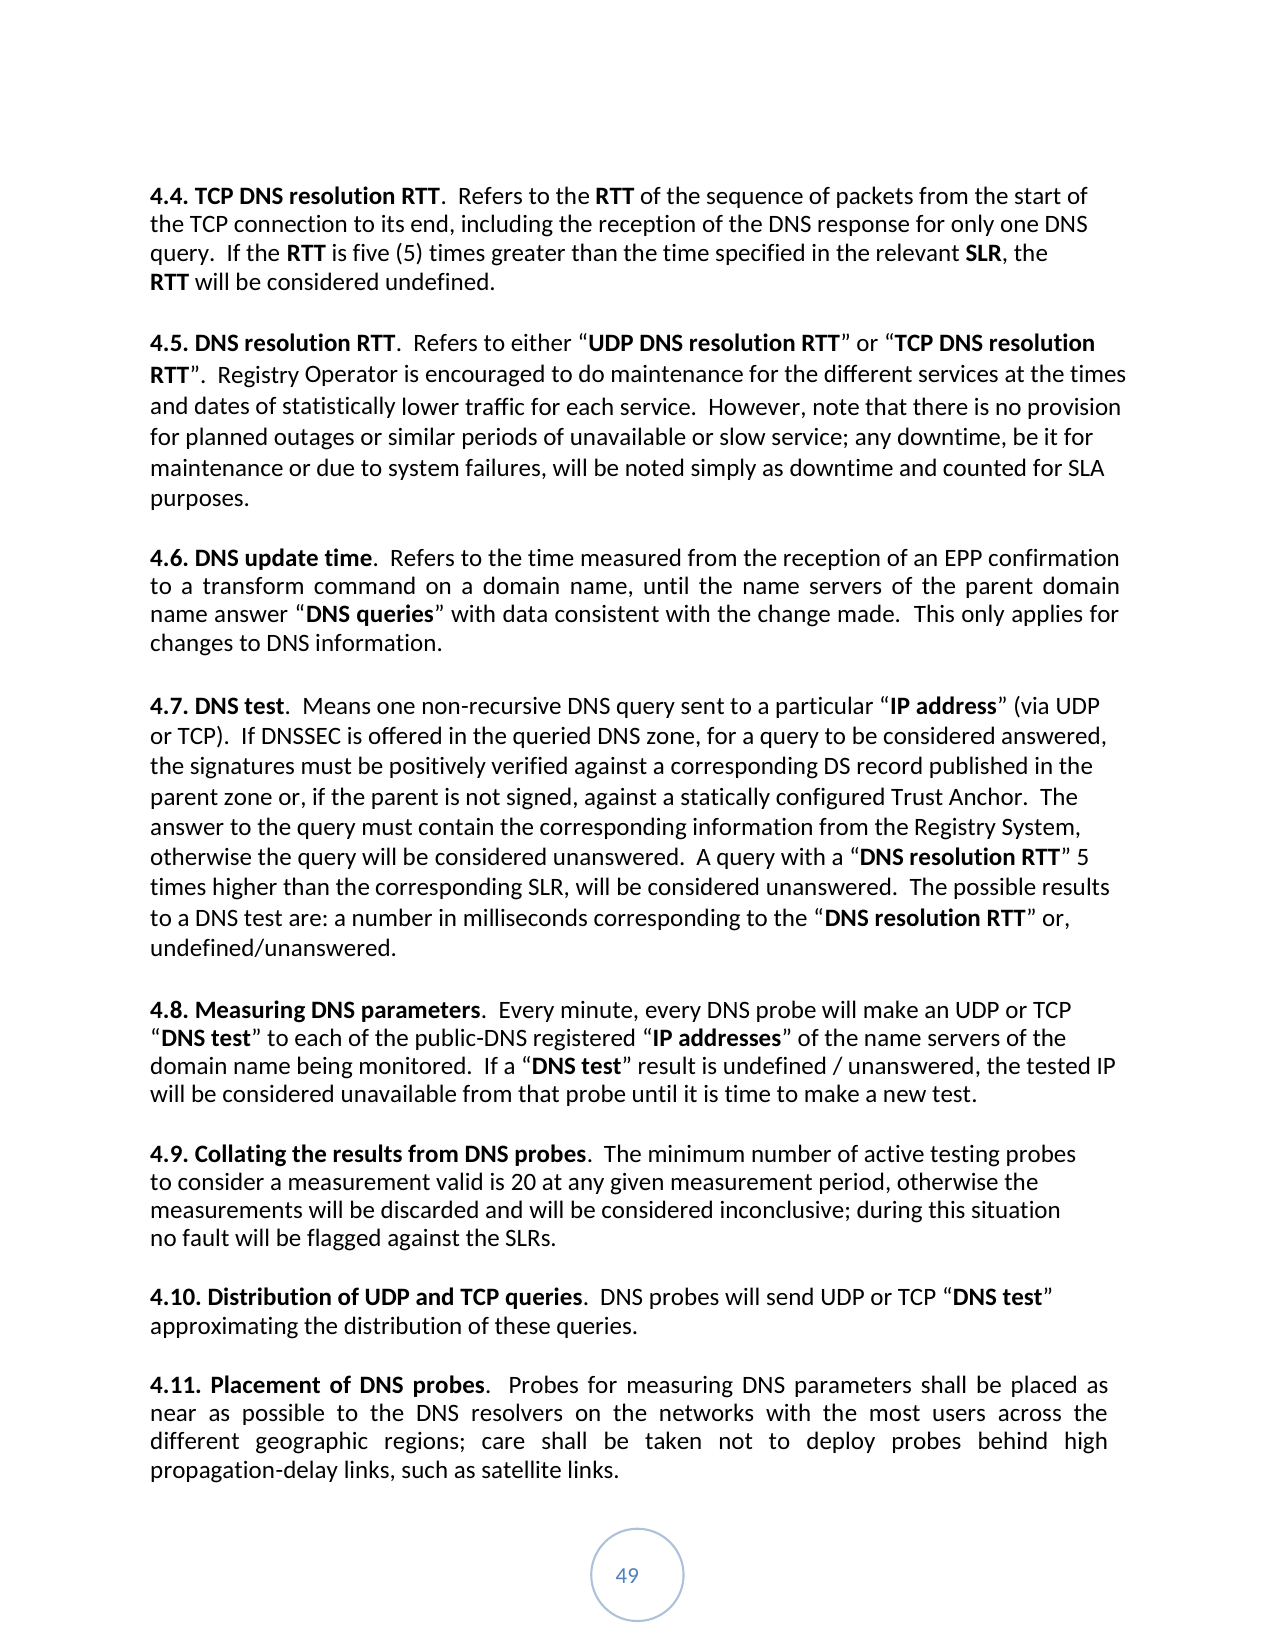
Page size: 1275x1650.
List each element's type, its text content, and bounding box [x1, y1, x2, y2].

text 4.10. Distribution of UDP and TCP queries. DNS probes will send UDP or TCP “DNS test” approximating the distribution of these queries. [150, 1283, 1096, 1340]
text 4.7. DNS test. Means one non-recursive DNS query sent to a particular “IP address” (via UDP or TCP). If DNSSEC is offered in the queried DNS zone, for a query to be considered answered, the signatures must be positively verified against a corresponding DS record published in the parent zone or, if the parent is not signed, against a statically configured Trust Anchor. The answer to the query must contain the corresponding information from the Registry System, otherwise the query will be considered unanswered. A query with a “DNS resolution RTT” 5 times higher than the corresponding SLR, will be considered unanswered. The possible results to a DNS test are: a number in milliseconds corresponding to the “DNS resolution RTT” or, undefined/unanswered. [150, 690, 1121, 963]
text 4.4. TCP DNS resolution RTT. Refers to the RTT of the sequence of packets from the start of the TCP connection to its end, including the reception of the DNS response for only one DNS query. If the RTT is five (5) times greater than the time specified in the relevant SLR, the RTT will be considered undefined. [150, 182, 1092, 297]
text 4.8. Measuring DNS parameters. Every minute, every DNS probe will make an UDP or TCP “DNS test” to each of the public-DNS registered “IP addresses” of the name servers of the domain name being monitored. If a “DNS test” result is undefined / unanswered, the tested IP will be considered unavailable from that probe until it is time to make a new test. [150, 996, 1120, 1109]
text 4.9. Collating the results from DNS probes. The minimum number of active testing probes to consider a measurement valid is 20 at any given measurement period, otherwise the measurements will be discarded and will be considered inconclusive; during this situation no fault will be flagged against the SLRs. [150, 1139, 1091, 1253]
text 4.11. Placement of DNS probes. Probes for measuring DNS parameters shall be placed as near as possible to the DNS resolvers on the networks with the most users across the different geographic regions; care shall be taken not to deploy probes behind high propagation-delay links, such as satellite links. [150, 1371, 1108, 1484]
text 4.5. DNS resolution RTT. Refers to either “UDP DNS resolution RTT” or “TCP DNS resolution RTT”. Registry Operator is encouraged to do maintenance for the different services at the times and dates of statistically lower traffic for each service. However, note that there is no provision for planned outages or similar periods of unavailable or slow service; any downtime, be it for maintenance or due to system failures, will be noted simply as downtime and counted for SLA purposes. [150, 328, 1127, 513]
text 4.6. DNS update time. Refers to the time measured from the reception of an EPP confirmation to a transform command on a domain name, until the name servers of the parent domain name answer “DNS queries” with data consistent with the change made. This only applies for changes to DNS information. [150, 543, 1120, 657]
